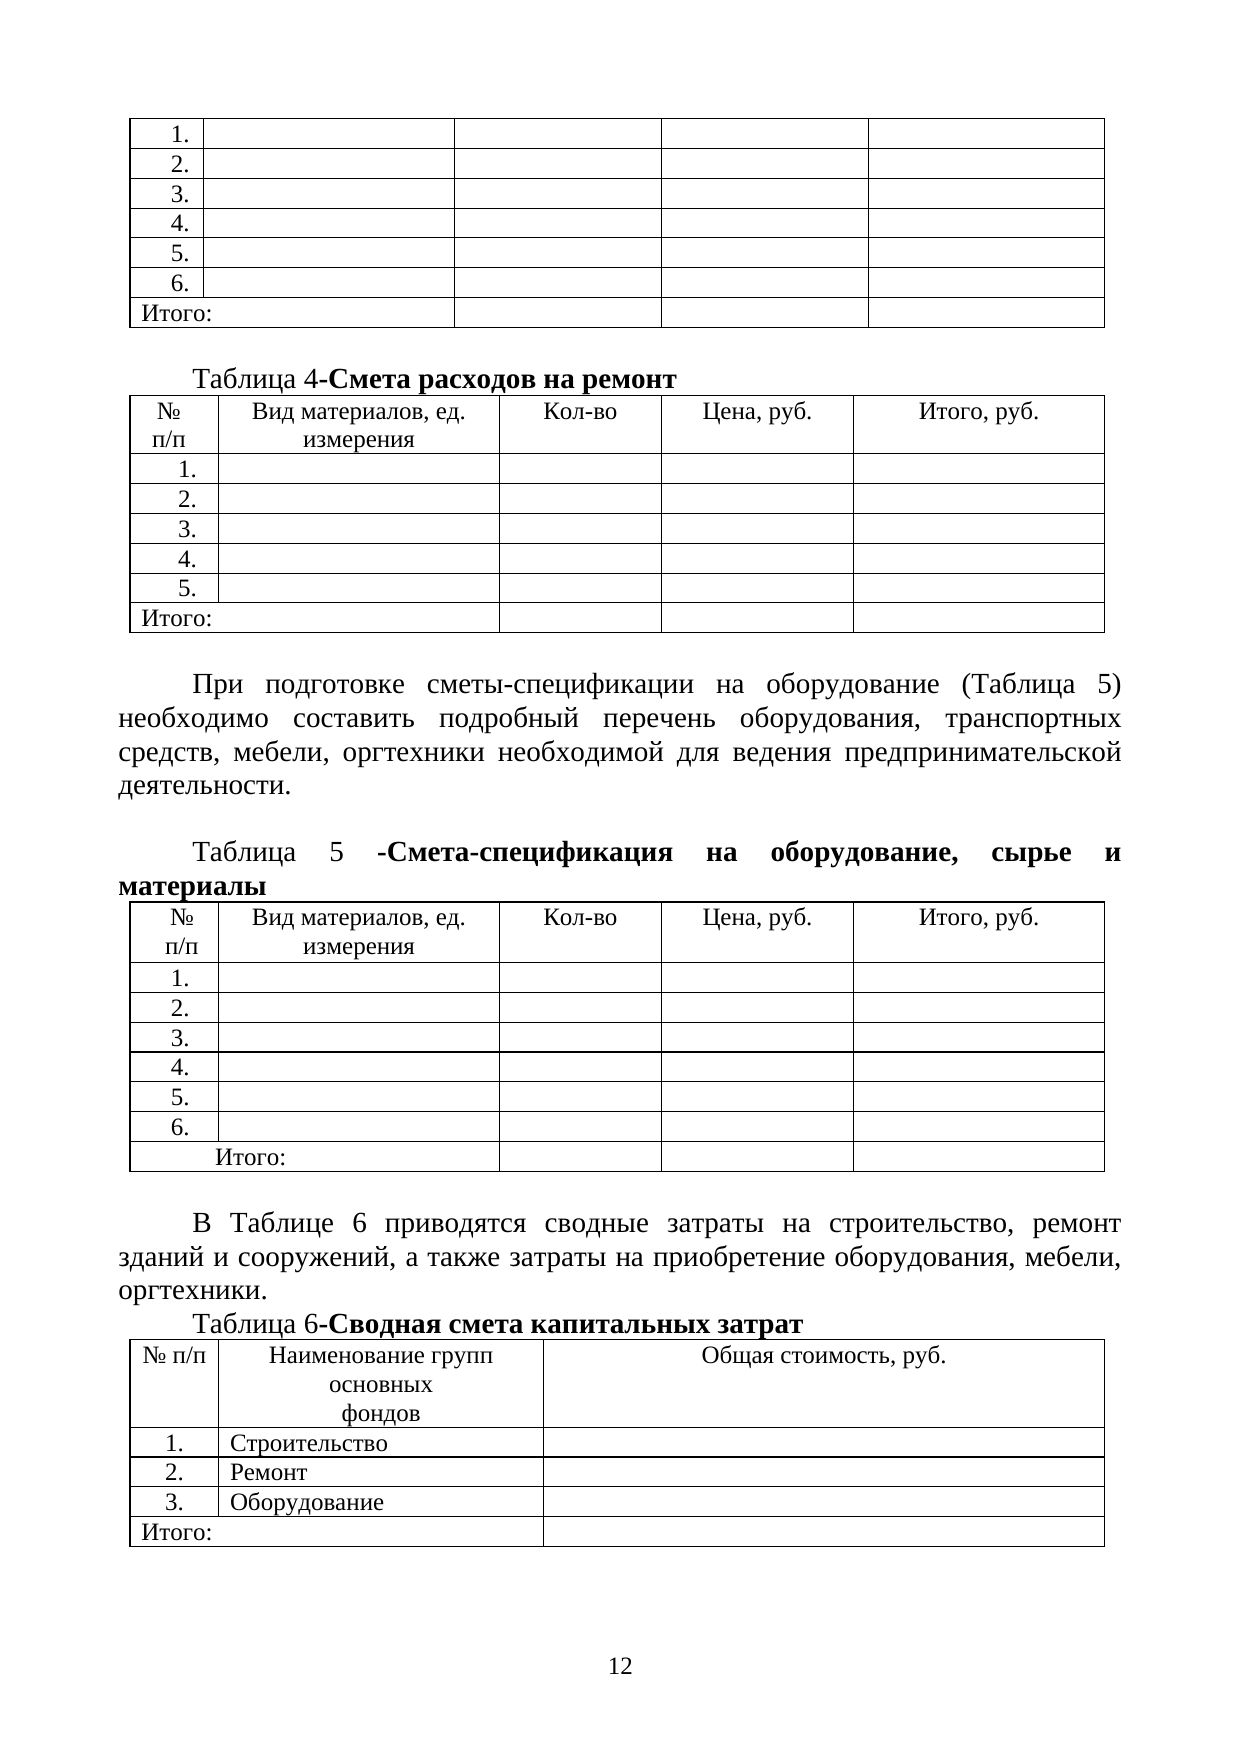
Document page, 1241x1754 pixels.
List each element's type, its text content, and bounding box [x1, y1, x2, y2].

table_cell [455, 119, 661, 148]
table_cell [219, 1112, 499, 1141]
table_cell 5. [131, 1082, 218, 1111]
table_cell [500, 544, 661, 572]
table_cell [500, 514, 661, 543]
table_cell [500, 1023, 661, 1051]
table_cell [662, 1082, 853, 1111]
table_cell [869, 268, 1104, 297]
table_cell 3. [131, 514, 218, 543]
table_cell 6. [131, 268, 203, 297]
table_cell [204, 238, 454, 267]
table_cell [455, 179, 661, 207]
table_cell [204, 209, 454, 237]
table_cell [854, 544, 1104, 572]
table_cell [854, 574, 1104, 602]
table_cell [500, 963, 661, 992]
table_cell 2. [131, 993, 218, 1022]
table_header № п/п [131, 396, 218, 453]
table_cell [662, 268, 868, 297]
table_cell [204, 268, 454, 297]
table_cell [455, 209, 661, 237]
table_cell 1. [131, 119, 203, 148]
table_cell [662, 209, 868, 237]
table_cell [455, 149, 661, 178]
table_cell [854, 1142, 1104, 1171]
table_cell [544, 1458, 1104, 1486]
table_cell 4. [131, 544, 218, 572]
table_cell [219, 484, 499, 513]
table_cell [204, 149, 454, 178]
table_cell [500, 1142, 661, 1171]
table_cell [500, 574, 661, 602]
table_cell [500, 603, 661, 632]
table_cell [854, 1023, 1104, 1051]
table_header Вид материалов, ед. измерения [219, 396, 499, 453]
table_cell 4. [131, 1053, 218, 1081]
table_cell [662, 1142, 853, 1171]
table_cell [219, 1023, 499, 1051]
table_cell [204, 179, 454, 207]
table_cell [500, 1112, 661, 1141]
table_cell [219, 993, 499, 1022]
table_cell Итого: [131, 603, 499, 632]
table_cell Итого: [131, 1517, 543, 1546]
table_cell 3. [131, 179, 203, 207]
text При подготовке сметы-спецификации на оборудование (Таблица 5) необходимо составить подробный перечень оборудования, транспортных средств, мебели, оргтехники необходимой для ведения предпринимательской деятельности. [118, 667, 1122, 801]
table_cell [854, 963, 1104, 992]
table_cell [219, 454, 499, 483]
table_cell [662, 1023, 853, 1051]
table_cell [455, 238, 661, 267]
table_cell [662, 514, 853, 543]
table_header Кол-во [500, 903, 661, 962]
table_cell [219, 544, 499, 572]
table_cell [854, 993, 1104, 1022]
table_cell 3. [131, 1487, 218, 1516]
table_cell [854, 514, 1104, 543]
table_header Наименование групп основных фондов [219, 1340, 543, 1427]
text Таблица 6-Сводная смета капитальных затрат [118, 1306, 1122, 1339]
table_cell [219, 1082, 499, 1111]
table_header Вид материалов, ед. измерения [219, 903, 499, 962]
table_cell Оборудование [219, 1487, 543, 1516]
table_header Цена, руб. [662, 396, 853, 453]
text Таблица 4-Смета расходов на ремонт [118, 361, 1122, 395]
table_cell [219, 1053, 499, 1081]
table_cell 2. [131, 149, 203, 178]
table_cell [854, 484, 1104, 513]
table_header Итого, руб. [854, 396, 1104, 453]
table_cell [662, 1053, 853, 1081]
table_cell [500, 993, 661, 1022]
table_cell [500, 484, 661, 513]
table_cell 5. [131, 574, 218, 602]
table_cell [869, 119, 1104, 148]
table_header Кол-во [500, 396, 661, 453]
table_cell Итого: [131, 298, 454, 327]
table_cell [662, 238, 868, 267]
table_cell 4. [131, 209, 203, 237]
table_cell [869, 149, 1104, 178]
table_cell [204, 119, 454, 148]
table_cell [854, 1053, 1104, 1081]
table_cell [219, 963, 499, 992]
text В Таблице 6 приводятся сводные затраты на строительство, ремонт зданий и сооружений, а также затраты на приобретение оборудования, мебели, оргтехники. [118, 1205, 1122, 1306]
table_cell [854, 1082, 1104, 1111]
table_header Общая стоимость, руб. [544, 1340, 1104, 1427]
table_cell [500, 454, 661, 483]
table_cell 3. [131, 1023, 218, 1051]
table_cell 6. [131, 1112, 218, 1141]
table_cell [662, 963, 853, 992]
table_cell [869, 298, 1104, 327]
table_header Итого, руб. [854, 903, 1104, 962]
table_cell 2. [131, 484, 218, 513]
table_cell [219, 574, 499, 602]
table_cell [869, 209, 1104, 237]
table_cell [662, 1112, 853, 1141]
table_cell [869, 238, 1104, 267]
table_cell [500, 1082, 661, 1111]
table_cell [455, 298, 661, 327]
text Таблица 5 -Смета-спецификация на оборудование, сырье и материалы [118, 834, 1122, 901]
table_cell 2. [131, 1458, 218, 1486]
table_cell [662, 298, 868, 327]
table_cell Ремонт [219, 1458, 543, 1486]
table_cell [662, 993, 853, 1022]
table_header Цена, руб. [662, 903, 853, 962]
table_cell [544, 1517, 1104, 1546]
table_cell 5. [131, 238, 203, 267]
table_cell Строительство [219, 1428, 543, 1456]
table_cell [662, 149, 868, 178]
table_cell [662, 484, 853, 513]
table_cell [219, 514, 499, 543]
table_cell 1. [131, 963, 218, 992]
table_cell [662, 119, 868, 148]
table_cell [662, 454, 853, 483]
table_cell [662, 603, 853, 632]
table_cell [544, 1487, 1104, 1516]
table_header № п/п [131, 1340, 218, 1427]
table_cell 1. [131, 454, 218, 483]
table_cell [662, 544, 853, 572]
table_cell [854, 1112, 1104, 1141]
table_cell [662, 574, 853, 602]
table_cell [854, 454, 1104, 483]
table_cell [455, 268, 661, 297]
table_cell [544, 1428, 1104, 1456]
table_cell 1. [131, 1428, 218, 1456]
table_cell [869, 179, 1104, 207]
table_cell Итого: [131, 1142, 499, 1171]
table_header № п/п [131, 903, 218, 962]
table_cell [662, 179, 868, 207]
table_cell [500, 1053, 661, 1081]
table_cell [854, 603, 1104, 632]
